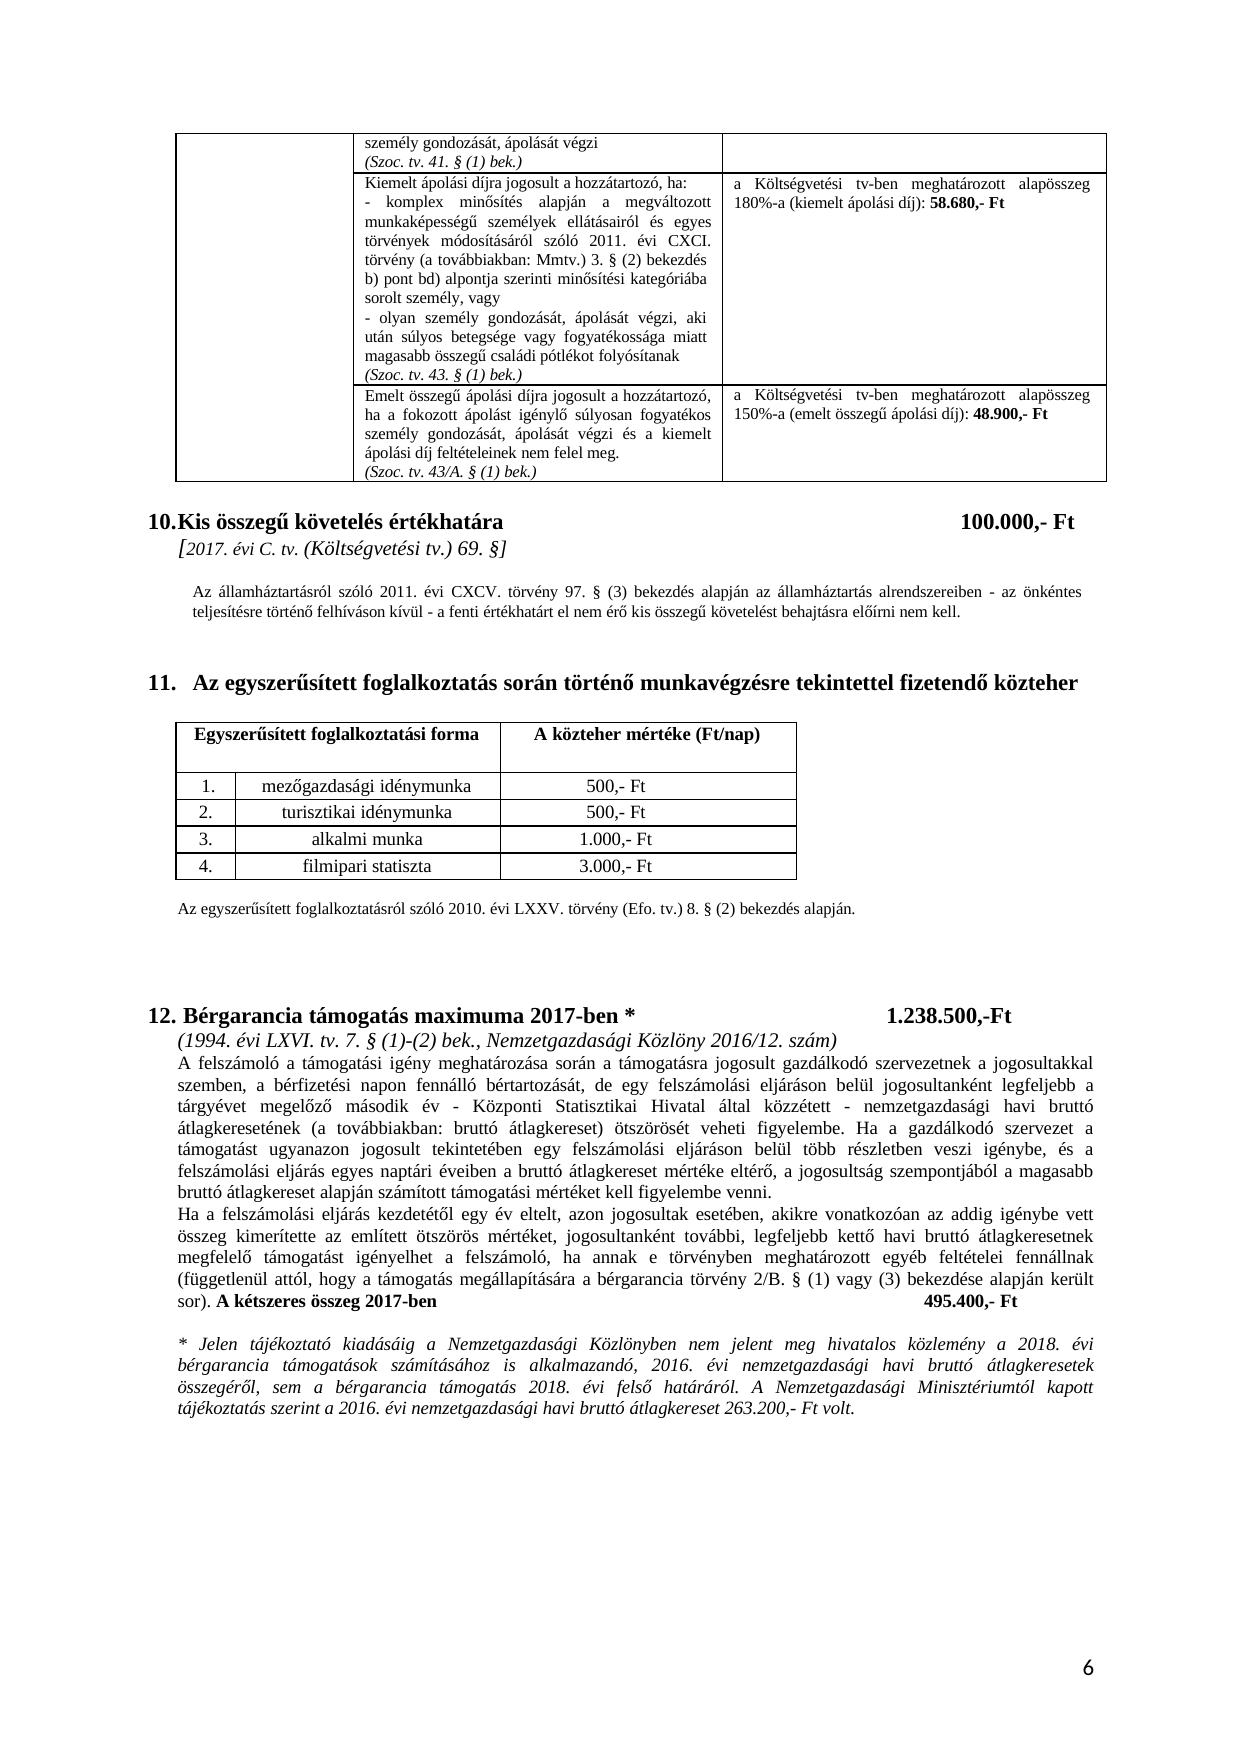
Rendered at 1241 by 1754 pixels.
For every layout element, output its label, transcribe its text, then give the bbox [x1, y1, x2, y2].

table_cell turisztikai idénymunka [236, 800, 500, 825]
table_header Egyszerűsített foglalkoztatási forma [177, 723, 500, 772]
text Az államháztartásról szóló 2011. évi CXCV. törvény 97. § (3) bekezdés alapján az államháztartás alrendszereiben - az önkéntes teljesítésre történő felhíváson kívül - a fenti értékhatárt el nem érő kis összegű követelést behajtásra előírni nem kell. [192, 582, 1094, 621]
subtitle Az egyszerűsített foglalkoztatás során történő munkavégzésre tekintettel fizetendő közteher [148, 669, 1119, 695]
table_cell 500,- Ft [501, 773, 796, 799]
table_cell 1.000,- Ft [501, 827, 796, 852]
table_cell a Költségvetési tv-ben meghatározott alapösszeg 150%-a (emelt összegű ápolási díj): 48.900,- Ft [723, 386, 1106, 481]
table_cell 2. [177, 800, 235, 825]
table_header személy gondozását, ápolását végzi (Szoc. tv. 41. § (1) bek.) [354, 134, 722, 172]
table_cell Emelt összegű ápolási díjra jogosult a hozzátartozó, ha a fokozott ápolást igénylő súlyosan fogyatékos személy gondozását, ápolását végzi és a kiemelt ápolási díj feltételeinek nem felel meg. (Szoc. tv. 43/A. § (1) bek.) [354, 386, 722, 481]
table_cell 3. [177, 827, 235, 852]
table_cell filmipari statiszta [236, 854, 500, 879]
table_cell mezőgazdasági idénymunka [236, 773, 500, 799]
text [2017. évi C. tv. (Költségvetési tv.) 69. §] [177, 534, 1119, 561]
table_cell Kiemelt ápolási díjra jogosult a hozzátartozó, ha: - komplex minősítés alapján a megváltozott munkaképességű személyek ellátásairól és egyes törvények módosításáról szóló 2011. évi CXCI. törvény (a továbbiakban: Mmtv.) 3. § (2) bekezdés b) pont bd) alpontja szerinti minősítési kategóriába sorolt személy, vagy - olyan személy gondozását, ápolását végzi, aki után súlyos betegsége vagy fogyatékossága miatt magasabb összegű családi pótlékot folyósítanak (Szoc. tv. 43. § (1) bek.) [354, 174, 722, 384]
table_header [177, 134, 353, 481]
text Ha a felszámolási eljárás kezdetétől egy év eltelt, azon jogosultak esetében, akikre vonatkozóan az addig igénybe vett összeg kimerítette az említett ötszörös mértéket, jogosultanként további, legfeljebb kettő havi bruttó átlagkeresetnek megfelelő támogatást igényelhet a felszámoló, ha annak e törvényben meghatározott egyéb feltételei fennállnak (függetlenül attól, hogy a támogatás megállapítására a bérgarancia törvény 2/B. § (1) vagy (3) bekezdése alapján került sor). A kétszeres összeg 2017-ben 495.400,- Ft [177, 1203, 1093, 1311]
table_cell 500,- Ft [501, 800, 796, 825]
table_cell 1. [177, 773, 235, 799]
table_header [723, 134, 1106, 172]
text Az egyszerűsített foglalkoztatásról szóló 2010. évi LXXV. törvény (Efo. tv.) 8. § (2) bekezdés alapján. [177, 899, 1119, 918]
text * Jelen tájékoztató kiadásáig a Nemzetgazdasági Közlönyben nem jelent meg hivatalos közlemény a 2018. évi bérgarancia támogatások számításához is alkalmazandó, 2016. évi nemzetgazdasági havi bruttó átlagkeresetek összegéről, sem a bérgarancia támogatás 2018. évi felső határáról. A Nemzetgazdasági Minisztériumtól kapott tájékoztatás szerint a 2016. évi nemzetgazdasági havi bruttó átlagkereset 263.200,- Ft volt. [177, 1332, 1094, 1419]
table_cell 3.000,- Ft [501, 854, 796, 879]
text (1994. évi LXVI. tv. 7. § (1)-(2) bek., Nemzetgazdasági Közlöny 2016/12. szám) [177, 1028, 1119, 1052]
text A felszámoló a támogatási igény meghatározása során a támogatásra jogosult gazdálkodó szervezetnek a jogosultakkal szemben, a bérfizetési napon fennálló bértartozását, de egy felszámolási eljáráson belül jogosultanként legfeljebb a tárgyévet megelőző második év - Központi Statisztikai Hivatal által közzétett - nemzetgazdasági havi bruttó átlagkeresetének (a továbbiakban: bruttó átlagkereset) ötszörösét veheti figyelembe. Ha a gazdálkodó szervezet a támogatást ugyanazon jogosult tekintetében egy felszámolási eljáráson belül több részletben veszi igénybe, és a felszámolási eljárás egyes naptári éveiben a bruttó átlagkereset mértéke eltérő, a jogosultság szempontjából a magasabb bruttó átlagkereset alapján számított támogatási mértéket kell figyelembe venni. [177, 1052, 1094, 1203]
subtitle Bérgarancia támogatás maximuma 2017-ben * 1.238.500,-Ft [148, 1002, 1119, 1028]
table_cell a Költségvetési tv-ben meghatározott alapösszeg 180%-a (kiemelt ápolási díj): 58.680,- Ft [723, 174, 1106, 384]
subtitle Kis összegű követelés értékhatára 100.000,- Ft [148, 508, 1119, 534]
table_cell 4. [177, 854, 235, 879]
table_header A közteher mértéke (Ft/nap) [501, 723, 796, 772]
table_cell alkalmi munka [236, 827, 500, 852]
